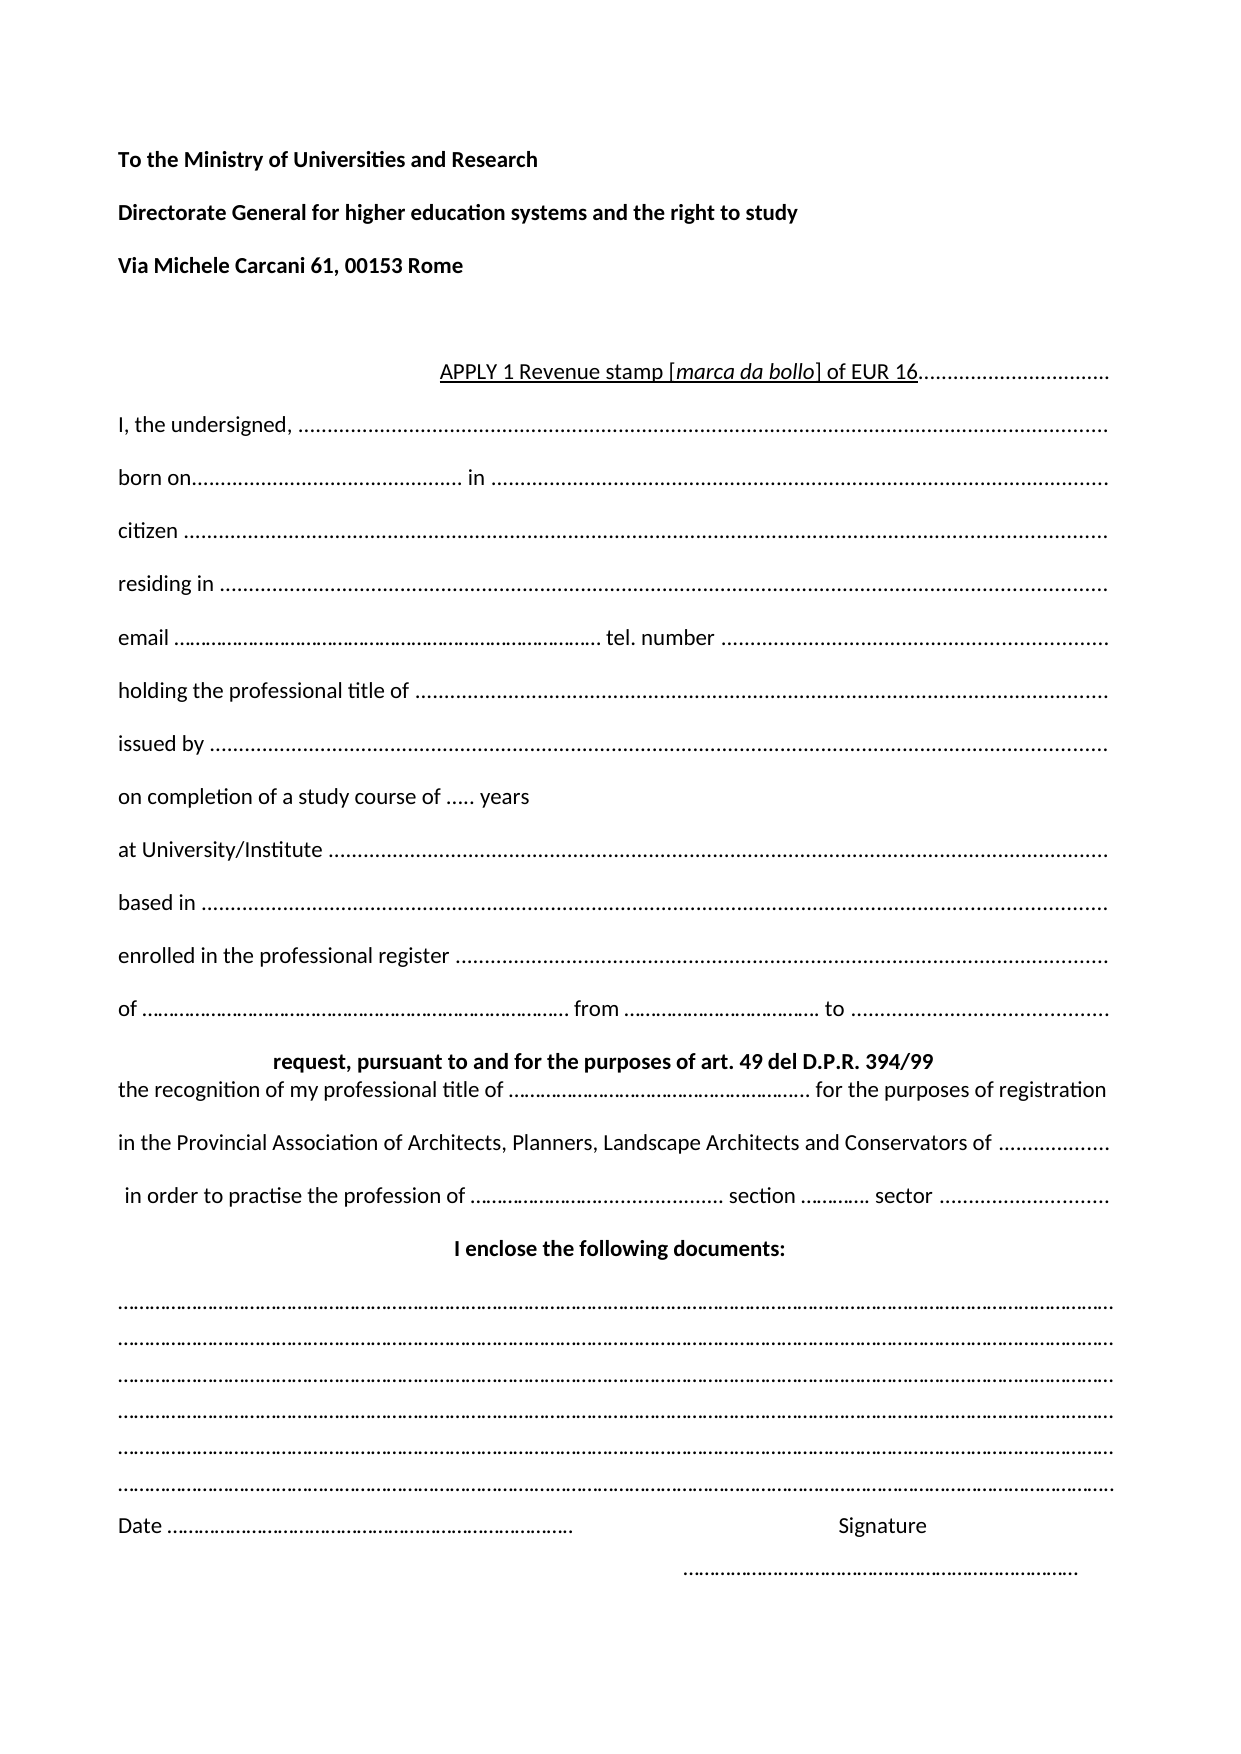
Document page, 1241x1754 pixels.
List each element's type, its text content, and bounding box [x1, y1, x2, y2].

subtitle To the Ministry of Universities and Research [118, 146, 1130, 173]
text issued by [118, 729, 1130, 757]
text ……………………………………………………………………………………………………………………………………………………………………… [118, 1323, 1130, 1351]
text in the Provincial Association of Architects, Planners, Landscape Architects and Conservators of [118, 1128, 1130, 1156]
text born on............................................... in [118, 463, 1130, 491]
text in order to practise the profession of ……………………...................... section …………. sector [124, 1181, 1125, 1209]
text I, the undersigned, [118, 410, 1130, 438]
text residing in [118, 569, 1130, 598]
text ……………………………………………………………………………………………………………………………………………………………………… [118, 1432, 1130, 1461]
text ………………………………………………………………… [683, 1553, 1130, 1581]
text ……………………………………………………………………………………………………………………………………………………………………… [118, 1396, 1130, 1424]
text APPLY 1 Revenue stamp [marca da bollo] of EUR 16 [439, 357, 1130, 385]
text email ……………………………………………………………………… tel. number [118, 623, 1130, 651]
text Via Michele Carcani 61, 00153 Rome [118, 251, 1074, 279]
text of ……………………………………………………………………… from ………………………………. to [118, 994, 1130, 1022]
text holding the professional title of [118, 676, 1130, 704]
text citizen [118, 517, 1130, 544]
subtitle I enclose the following documents: [124, 1234, 1115, 1262]
text …………………………………………………………………….……………………………………………………………………………………………….. Date ………………………………………………………………….. Signature [118, 1469, 1117, 1539]
text at University/Institute [118, 835, 1130, 863]
text ……………………………………………………………………………………………………………………………………………………………………… [118, 1287, 1130, 1315]
text based in [118, 888, 1130, 916]
text Directorate General for higher education systems and the right to study [118, 198, 1074, 227]
text ……………………………………………………………………………………………………………………………………………………………………… [118, 1360, 1130, 1388]
text on completion of a study course of ..... years [118, 782, 1130, 810]
text enrolled in the professional register [118, 941, 1130, 969]
text the recognition of my professional title of ………………………………………………... for the purposes of registration [118, 1075, 1130, 1103]
subtitle request, pursuant to and for the purposes of art. 49 del D.P.R. 394/99 [91, 1047, 1116, 1075]
